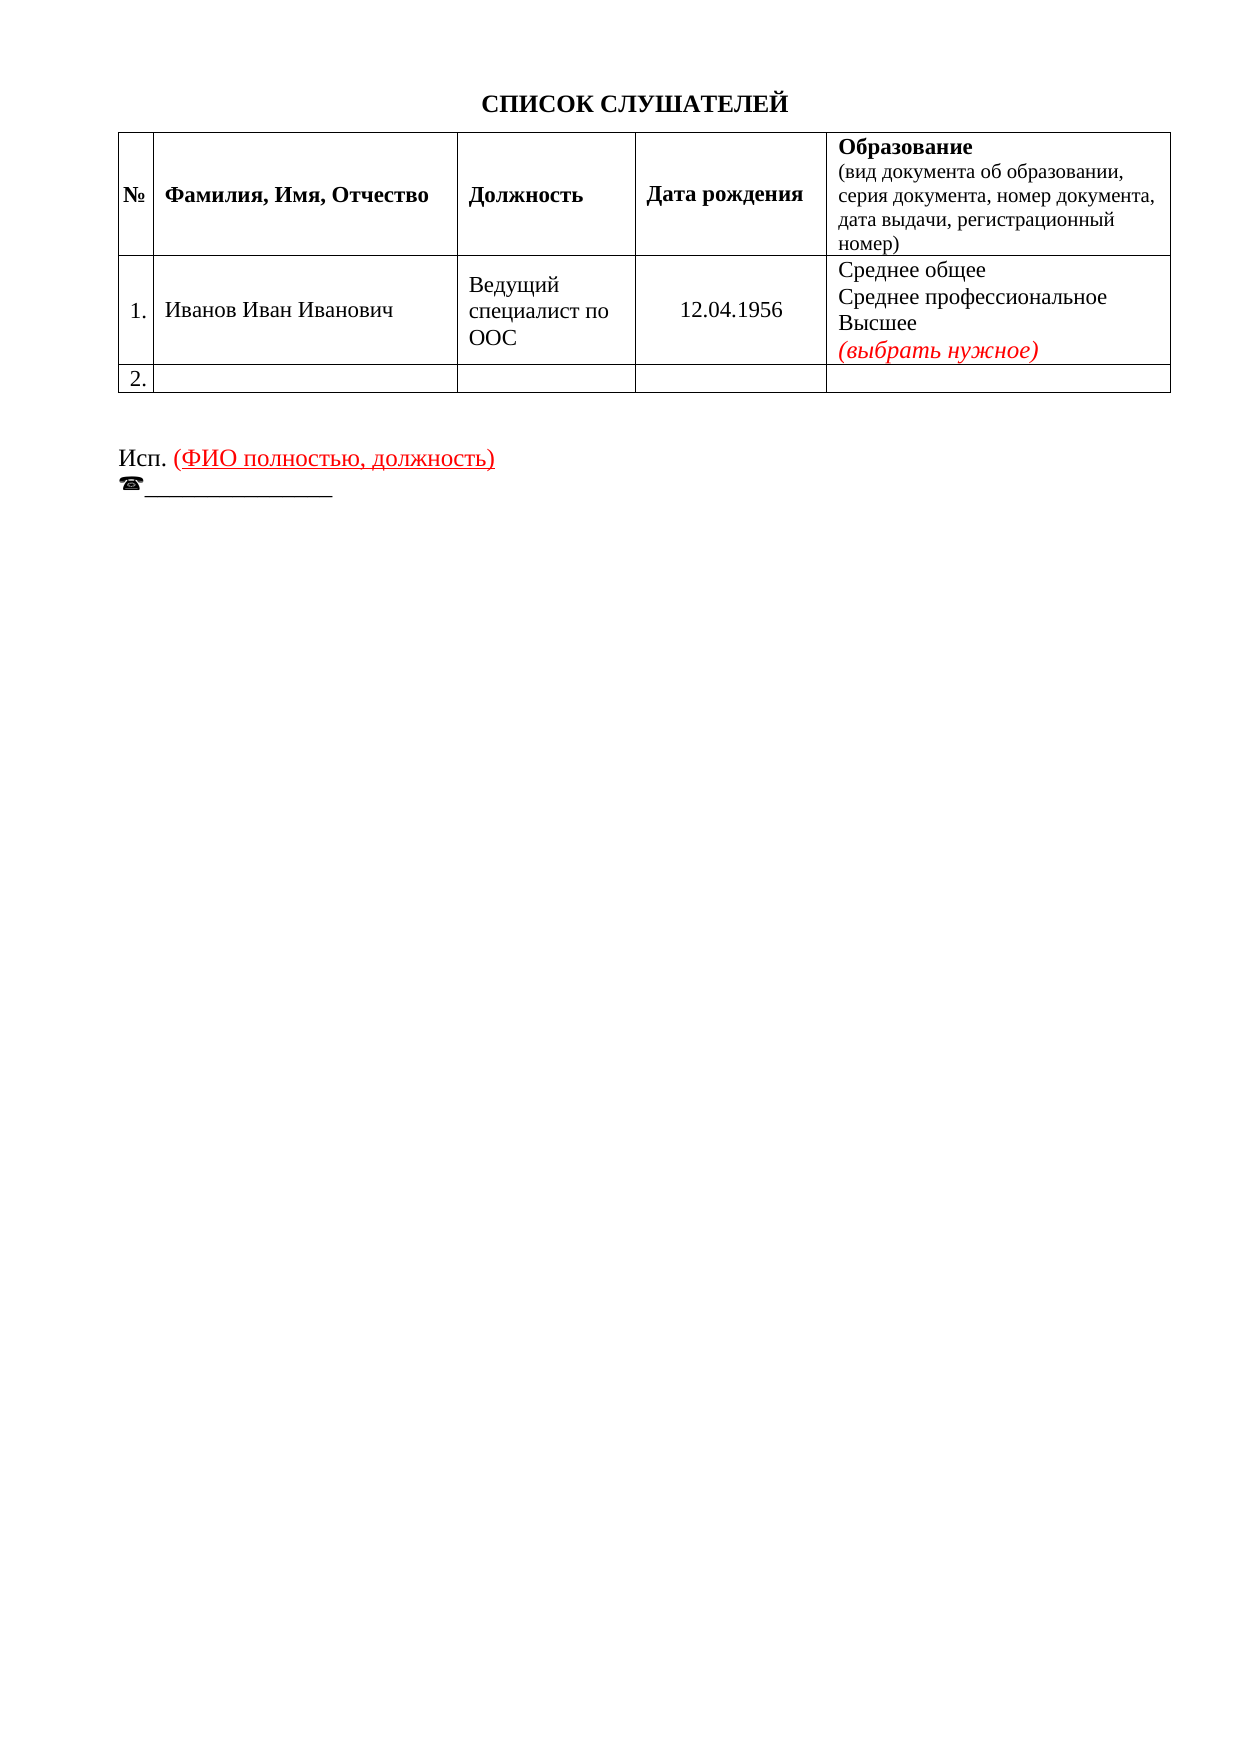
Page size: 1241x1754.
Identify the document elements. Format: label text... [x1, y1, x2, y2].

table_cell Ведущий специалист по ООС [458, 256, 635, 364]
table_cell [636, 365, 826, 392]
text _______________ [118, 471, 1152, 500]
table_header № [119, 133, 153, 255]
text Исп. (ФИО полностью, должность) [118, 445, 1152, 471]
table_cell [458, 365, 635, 392]
table_cell [119, 256, 153, 364]
table_header Образование (вид документа об образовании, серия документа, номер документа, дата выдачи, регистрационный номер) [827, 133, 1170, 255]
table_header Фамилия, Имя, Отчество [154, 133, 457, 255]
table_cell Иванов Иван Иванович [154, 256, 457, 364]
table_cell [154, 365, 457, 392]
text СПИСОК СЛУШАТЕЛЕЙ [118, 89, 1152, 117]
table_cell Среднее общее Среднее профессиональное Высшее (выбрать нужное) [827, 256, 1170, 364]
table_header Должность [458, 133, 635, 255]
table_header Дата рождения [636, 133, 826, 255]
table_cell [827, 365, 1170, 392]
table_cell [119, 365, 153, 392]
table_cell 12.04.1956 [636, 256, 826, 364]
